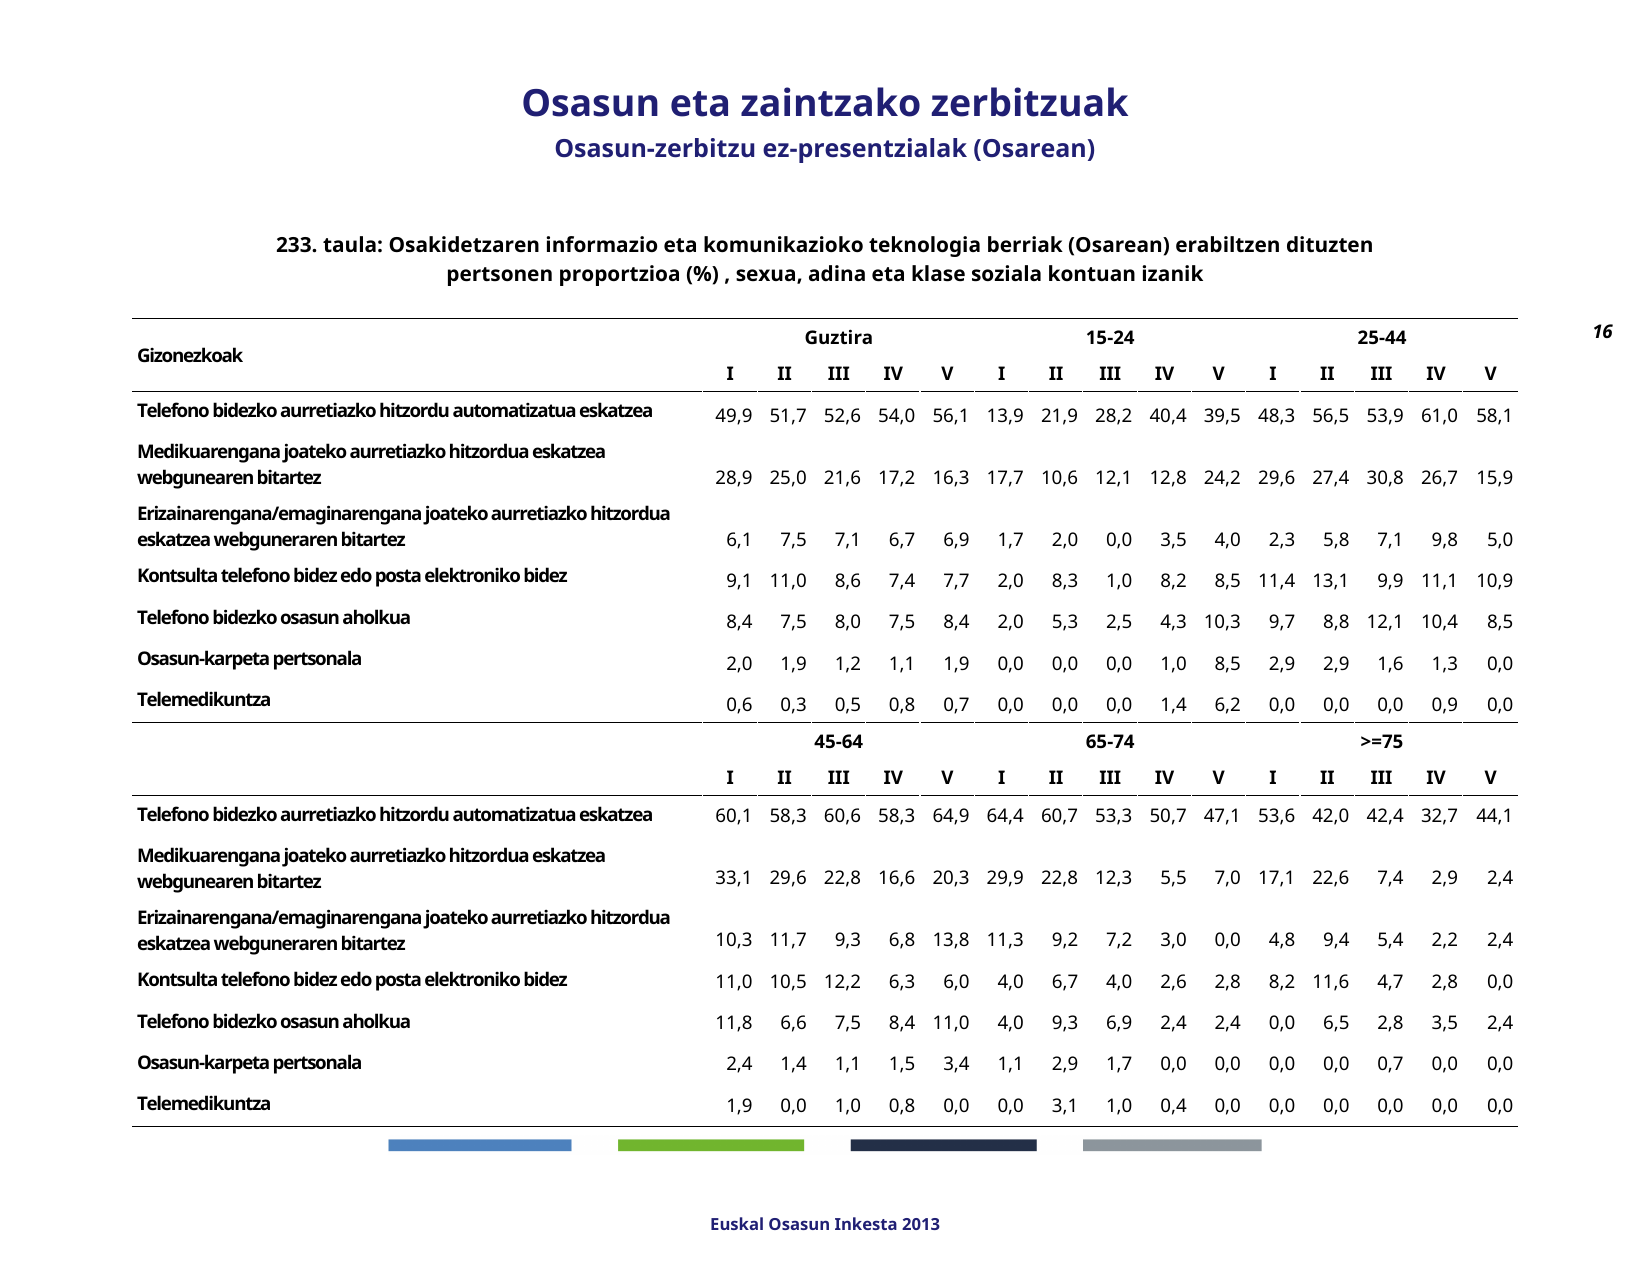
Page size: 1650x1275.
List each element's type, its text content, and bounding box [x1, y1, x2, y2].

table_cell 0,0 [1355, 682, 1408, 722]
table_cell 2,6 [1138, 962, 1191, 1002]
table_cell 7,0 [1192, 838, 1245, 898]
table_cell 0,0 [1463, 1086, 1518, 1126]
table_cell 0,0 [1029, 640, 1082, 681]
table_cell 53,9 [1355, 392, 1408, 432]
table_cell 17,2 [866, 434, 919, 494]
table_cell 2,4 [1463, 1003, 1518, 1043]
table_cell 0,9 [1409, 682, 1462, 722]
table_cell 32,7 [1409, 796, 1462, 836]
table_cell 0,0 [921, 1086, 974, 1126]
table_header 15-24 [975, 319, 1245, 354]
table_cell 51,7 [758, 392, 811, 432]
table_cell I [703, 760, 757, 795]
table_cell 0,0 [1246, 1003, 1299, 1043]
table_cell 4,0 [1192, 496, 1245, 557]
table_cell 8,5 [1192, 558, 1245, 598]
table_cell 0,0 [1138, 1044, 1191, 1085]
table_cell [132, 723, 702, 795]
table_cell 8,2 [1246, 962, 1299, 1002]
table_cell 8,2 [1138, 558, 1191, 598]
table_cell 60,1 [703, 796, 757, 836]
table_cell 9,3 [812, 900, 865, 961]
table_cell 0,0 [1083, 496, 1137, 557]
table_cell Telemedikuntza [132, 682, 702, 722]
table_cell 6,9 [921, 496, 974, 557]
table_cell 5,0 [1463, 496, 1518, 557]
table_cell IV [1409, 356, 1462, 391]
table_cell 24,2 [1192, 434, 1245, 494]
table_cell 0,0 [1355, 1086, 1408, 1126]
table_cell V [921, 760, 974, 795]
table_cell 1,0 [812, 1086, 865, 1126]
table_cell 11,6 [1301, 962, 1354, 1002]
table_cell 1,0 [1083, 558, 1137, 598]
table_cell 1,0 [1138, 640, 1191, 681]
table_cell 2,8 [1192, 962, 1245, 1002]
table_cell 28,2 [1083, 392, 1137, 432]
table_cell 61,0 [1409, 392, 1462, 432]
table_cell 0,0 [1463, 962, 1518, 1002]
table_cell 3,5 [1138, 496, 1191, 557]
table_cell Erizainarengana/emaginarengana joateko aurretiazko hitzordua eskatzea webguneraren bitartez [132, 496, 702, 557]
table_cell 11,0 [758, 558, 811, 598]
table_cell 0,0 [1463, 640, 1518, 681]
table_cell 2,8 [1355, 1003, 1408, 1043]
table_cell 12,2 [812, 962, 865, 1002]
table_cell III [1355, 760, 1408, 795]
table_cell 60,6 [812, 796, 865, 836]
table_cell II [758, 760, 811, 795]
table_cell 53,3 [1083, 796, 1137, 836]
table_cell 0,8 [866, 682, 919, 722]
table_cell 26,7 [1409, 434, 1462, 494]
table_cell II [1029, 356, 1082, 391]
table_cell 0,0 [1246, 1086, 1299, 1126]
table_cell Telefono bidezko osasun aholkua [132, 1003, 702, 1043]
table_cell 58,3 [866, 796, 919, 836]
table_cell 53,6 [1246, 796, 1299, 836]
table_cell 47,1 [1192, 796, 1245, 836]
table_cell 0,0 [1409, 1086, 1462, 1126]
table_cell 1,0 [1083, 1086, 1137, 1126]
table_cell 0,0 [1029, 682, 1082, 722]
table_cell 7,5 [866, 599, 919, 639]
table_cell 4,3 [1138, 599, 1191, 639]
table_cell II [1029, 760, 1082, 795]
table_cell 54,0 [866, 392, 919, 432]
table_cell 12,3 [1083, 838, 1137, 898]
table_cell 65-74 [975, 723, 1245, 758]
table_cell 7,4 [1355, 838, 1408, 898]
table_cell 7,1 [812, 496, 865, 557]
table_cell 3,1 [1029, 1086, 1082, 1126]
table_cell 1,6 [1355, 640, 1408, 681]
table_cell 6,8 [866, 900, 919, 961]
table_cell 0,0 [1409, 1044, 1462, 1085]
table_cell 29,6 [1246, 434, 1299, 494]
table_cell 39,5 [1192, 392, 1245, 432]
table_cell V [1463, 760, 1518, 795]
table_cell Osasun-karpeta pertsonala [132, 640, 702, 681]
table_cell III [1083, 356, 1137, 391]
table_cell 1,1 [812, 1044, 865, 1085]
table_cell 7,5 [758, 496, 811, 557]
table_cell 8,8 [1301, 599, 1354, 639]
table_cell 2,9 [1301, 640, 1354, 681]
table_cell V [1463, 356, 1518, 391]
table_cell 2,4 [1463, 838, 1518, 898]
table_cell 2,4 [1138, 1003, 1191, 1043]
table_cell 7,4 [866, 558, 919, 598]
table_cell 3,4 [921, 1044, 974, 1085]
table_cell II [1301, 356, 1354, 391]
table_cell 29,6 [758, 838, 811, 898]
table_cell 0,3 [758, 682, 811, 722]
table_cell 8,6 [812, 558, 865, 598]
table_cell 33,1 [703, 838, 757, 898]
table_cell 4,0 [1083, 962, 1137, 1002]
table_cell 3,5 [1409, 1003, 1462, 1043]
table_header 25-44 [1246, 319, 1518, 354]
table_cell 4,7 [1355, 962, 1408, 1002]
table_cell 2,0 [975, 558, 1028, 598]
table_cell 44,1 [1463, 796, 1518, 836]
table_cell 13,1 [1301, 558, 1354, 598]
table_cell IV [1409, 760, 1462, 795]
table_cell II [758, 356, 811, 391]
table_cell 0,4 [1138, 1086, 1191, 1126]
table_cell 1,7 [975, 496, 1028, 557]
table_cell 0,0 [975, 682, 1028, 722]
table_cell 2,9 [1246, 640, 1299, 681]
table_cell 56,5 [1301, 392, 1354, 432]
table_cell 10,5 [758, 962, 811, 1002]
table_cell 5,4 [1355, 900, 1408, 961]
table_cell 13,8 [921, 900, 974, 961]
table_cell 12,1 [1355, 599, 1408, 639]
table_cell 58,3 [758, 796, 811, 836]
table_cell 52,6 [812, 392, 865, 432]
table_cell 17,1 [1246, 838, 1299, 898]
table_cell 7,1 [1355, 496, 1408, 557]
table_cell 21,9 [1029, 392, 1082, 432]
table_cell 1,4 [1138, 682, 1191, 722]
table_cell 10,4 [1409, 599, 1462, 639]
table_cell 9,2 [1029, 900, 1082, 961]
table_cell III [1083, 760, 1137, 795]
table_cell 6,5 [1301, 1003, 1354, 1043]
table_cell 8,4 [921, 599, 974, 639]
table_cell V [921, 356, 974, 391]
table_cell 0,0 [1246, 682, 1299, 722]
table_cell Telefono bidezko osasun aholkua [132, 599, 702, 639]
table_cell 22,8 [1029, 838, 1082, 898]
table_cell 9,8 [1409, 496, 1462, 557]
table_cell >=75 [1246, 723, 1518, 758]
table_cell 6,9 [1083, 1003, 1137, 1043]
table_cell IV [1138, 356, 1191, 391]
table_cell 8,4 [866, 1003, 919, 1043]
table_cell 0,5 [812, 682, 865, 722]
table_cell 30,8 [1355, 434, 1408, 494]
table_cell 40,4 [1138, 392, 1191, 432]
table_cell 5,5 [1138, 838, 1191, 898]
table_cell 9,7 [1246, 599, 1299, 639]
table_cell IV [866, 760, 919, 795]
table_cell 12,1 [1083, 434, 1137, 494]
table_cell 2,4 [1192, 1003, 1245, 1043]
table_cell 17,7 [975, 434, 1028, 494]
table_cell 50,7 [1138, 796, 1191, 836]
table_cell 0,8 [866, 1086, 919, 1126]
table_cell 6,3 [866, 962, 919, 1002]
table_cell 0,0 [1301, 1044, 1354, 1085]
table_cell 16,6 [866, 838, 919, 898]
table_cell 0,0 [1246, 1044, 1299, 1085]
table_cell V [1192, 356, 1245, 391]
table_cell 1,1 [866, 640, 919, 681]
table_cell 6,1 [703, 496, 757, 557]
table_cell 45-64 [703, 723, 974, 758]
table_cell Medikuarengana joateko aurretiazko hitzordua eskatzea webgunearen bitartez [132, 838, 702, 898]
table_cell V [1192, 760, 1245, 795]
table_cell 1,3 [1409, 640, 1462, 681]
table_cell 6,0 [921, 962, 974, 1002]
table_cell III [812, 356, 865, 391]
table_cell 7,7 [921, 558, 974, 598]
table_cell 21,6 [812, 434, 865, 494]
table_cell 11,7 [758, 900, 811, 961]
table_cell 1,9 [703, 1086, 757, 1126]
table_cell 1,9 [921, 640, 974, 681]
table_cell 56,1 [921, 392, 974, 432]
table_cell 8,5 [1192, 640, 1245, 681]
table_cell IV [866, 356, 919, 391]
table_cell II [1301, 760, 1354, 795]
table_cell 0,7 [1355, 1044, 1408, 1085]
table_cell III [812, 760, 865, 795]
table_cell 10,9 [1463, 558, 1518, 598]
table_cell 1,1 [975, 1044, 1028, 1085]
table_cell 7,2 [1083, 900, 1137, 961]
table_cell 0,7 [921, 682, 974, 722]
table_cell 9,1 [703, 558, 757, 598]
table_cell 42,0 [1301, 796, 1354, 836]
table_cell 25,0 [758, 434, 811, 494]
table_cell 11,4 [1246, 558, 1299, 598]
table_cell III [1355, 356, 1408, 391]
table_cell Telemedikuntza [132, 1086, 702, 1126]
table_cell 7,5 [758, 599, 811, 639]
table_cell 0,0 [975, 640, 1028, 681]
table_cell 58,1 [1463, 392, 1518, 432]
table_cell 1,4 [758, 1044, 811, 1085]
table_cell Telefono bidezko aurretiazko hitzordu automatizatua eskatzea [132, 392, 702, 432]
table_cell 1,9 [758, 640, 811, 681]
table_cell 6,7 [866, 496, 919, 557]
table_cell 13,9 [975, 392, 1028, 432]
table_cell Erizainarengana/emaginarengana joateko aurretiazko hitzordua eskatzea webguneraren bitartez [132, 900, 702, 961]
table_cell Kontsulta telefono bidez edo posta elektroniko bidez [132, 558, 702, 598]
table_cell 9,9 [1355, 558, 1408, 598]
table_cell I [975, 356, 1028, 391]
table_cell 7,5 [812, 1003, 865, 1043]
table_cell 0,6 [703, 682, 757, 722]
table_cell 2,5 [1083, 599, 1137, 639]
table_cell 8,5 [1463, 599, 1518, 639]
table_cell 0,0 [1192, 900, 1245, 961]
table_cell 11,0 [703, 962, 757, 1002]
table_cell 2,0 [703, 640, 757, 681]
table_cell 22,6 [1301, 838, 1354, 898]
table_cell I [975, 760, 1028, 795]
table_cell 16,3 [921, 434, 974, 494]
table_cell 49,9 [703, 392, 757, 432]
table_header Gizonezkoak [132, 319, 702, 391]
table_cell 2,0 [1029, 496, 1082, 557]
table_cell 9,3 [1029, 1003, 1082, 1043]
table_cell 1,7 [1083, 1044, 1137, 1085]
table_cell 29,9 [975, 838, 1028, 898]
table_cell 11,8 [703, 1003, 757, 1043]
table_cell 5,3 [1029, 599, 1082, 639]
table_cell 8,3 [1029, 558, 1082, 598]
table_cell IV [1138, 760, 1191, 795]
picture [388, 1135, 1262, 1155]
table_cell 2,4 [1463, 900, 1518, 961]
table_cell Osasun-karpeta pertsonala [132, 1044, 702, 1085]
table_cell 28,9 [703, 434, 757, 494]
table_cell 2,9 [1029, 1044, 1082, 1085]
table_cell 64,9 [921, 796, 974, 836]
table_cell 64,4 [975, 796, 1028, 836]
table_cell 27,4 [1301, 434, 1354, 494]
table_cell I [703, 356, 757, 391]
table_cell 11,3 [975, 900, 1028, 961]
table_cell 4,0 [975, 1003, 1028, 1043]
table_cell 0,0 [1192, 1086, 1245, 1126]
table_cell 22,8 [812, 838, 865, 898]
table_cell 1,5 [866, 1044, 919, 1085]
table_cell 10,3 [1192, 599, 1245, 639]
table_header Guztira [703, 319, 974, 354]
table_cell 42,4 [1355, 796, 1408, 836]
table_cell 0,0 [1463, 682, 1518, 722]
table_cell 2,3 [1246, 496, 1299, 557]
table_cell 10,6 [1029, 434, 1082, 494]
table_cell 0,0 [975, 1086, 1028, 1126]
table_cell 8,0 [812, 599, 865, 639]
table_cell 2,2 [1409, 900, 1462, 961]
table_cell 60,7 [1029, 796, 1082, 836]
table_cell 0,0 [1083, 640, 1137, 681]
table_cell 10,3 [703, 900, 757, 961]
table_cell 6,2 [1192, 682, 1245, 722]
table_cell 2,0 [975, 599, 1028, 639]
table_cell 0,0 [1083, 682, 1137, 722]
table_cell 5,8 [1301, 496, 1354, 557]
table_cell 6,6 [758, 1003, 811, 1043]
table_cell 2,9 [1409, 838, 1462, 898]
table_cell 11,0 [921, 1003, 974, 1043]
table_cell Kontsulta telefono bidez edo posta elektroniko bidez [132, 962, 702, 1002]
table_cell I [1246, 356, 1299, 391]
table_cell 0,0 [1301, 682, 1354, 722]
table_cell 4,0 [975, 962, 1028, 1002]
table_cell 0,0 [1463, 1044, 1518, 1085]
table_cell Medikuarengana joateko aurretiazko hitzordua eskatzea webgunearen bitartez [132, 434, 702, 494]
table_cell 3,0 [1138, 900, 1191, 961]
table_cell I [1246, 760, 1299, 795]
table_cell 0,0 [758, 1086, 811, 1126]
table_cell Telefono bidezko aurretiazko hitzordu automatizatua eskatzea [132, 796, 702, 836]
table_cell 2,4 [703, 1044, 757, 1085]
table_cell 11,1 [1409, 558, 1462, 598]
table_cell 2,8 [1409, 962, 1462, 1002]
table_cell 12,8 [1138, 434, 1191, 494]
table_cell 20,3 [921, 838, 974, 898]
table_cell 1,2 [812, 640, 865, 681]
table_cell 8,4 [703, 599, 757, 639]
table_cell 4,8 [1246, 900, 1299, 961]
table_cell 0,0 [1192, 1044, 1245, 1085]
table_cell 48,3 [1246, 392, 1299, 432]
table_cell 15,9 [1463, 434, 1518, 494]
table_cell 6,7 [1029, 962, 1082, 1002]
table_cell 9,4 [1301, 900, 1354, 961]
table_cell 0,0 [1301, 1086, 1354, 1126]
